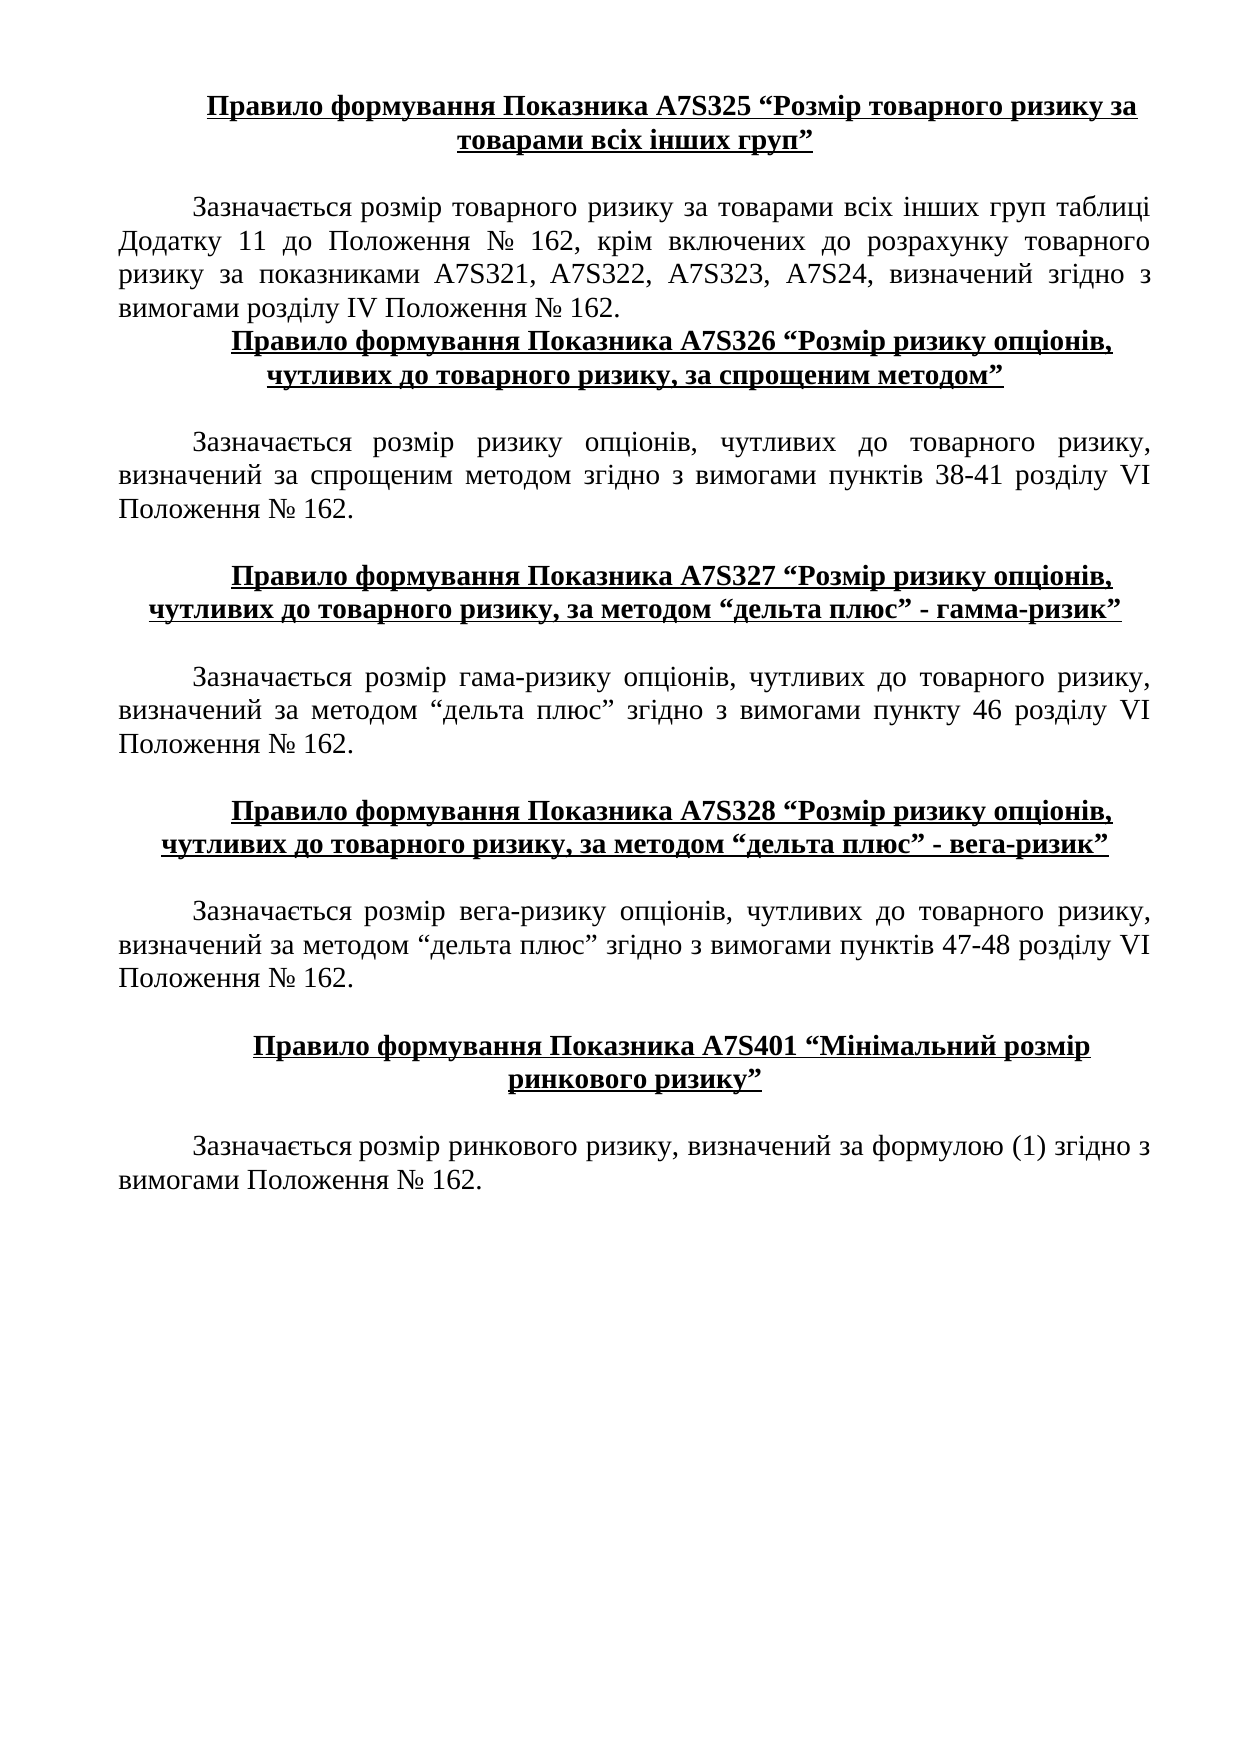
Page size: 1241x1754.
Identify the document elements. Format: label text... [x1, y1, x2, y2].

text Зазначається розмір гама-ризику опціонів, чутливих до товарного ризику, визначений за методом “дельта плюс” згідно з вимогами пункту 46 розділу VІ Положення № 162. [118, 659, 1152, 759]
text Зазначається розмір товарного ризику за товарами всіх інших груп таблиці Додатку 11 до Положення № 162, крім включених до розрахунку товарного ризику за показниками A7S321, A7S322, A7S323, A7S24, визначений згідно з вимогами розділу ІV Положення № 162. [118, 189, 1152, 323]
text Правило формування Показника A7S325 “Розмір товарного ризику за товарами всіх інших груп” [118, 88, 1152, 156]
text Правило формування Показника A7S401 “Мінімальний розмір ринкового ризику” [118, 1028, 1152, 1095]
text Правило формування Показника A7S328 “Розмір ризику опціонів, чутливих до товарного ризику, за методом “дельта плюс” - вега-ризик” [118, 793, 1152, 860]
text Зазначається розмір ринкового ризику, визначений за формулою (1) згідно з вимогами Положення № 162. [118, 1128, 1152, 1195]
text Зазначається розмір вега-ризику опціонів, чутливих до товарного ризику, визначений за методом “дельта плюс” згідно з вимогами пунктів 47-48 розділу VІ Положення № 162. [118, 893, 1152, 994]
text Правило формування Показника A7S326 “Розмір ризику опціонів, чутливих до товарного ризику, за спрощеним методом” [118, 323, 1152, 390]
text Зазначається розмір ризику опціонів, чутливих до товарного ризику, визначений за спрощеним методом згідно з вимогами пунктів 38-41 розділу VІ Положення № 162. [118, 424, 1152, 524]
text Правило формування Показника A7S327 “Розмір ризику опціонів, чутливих до товарного ризику, за методом “дельта плюс” - гамма-ризик” [118, 558, 1152, 625]
